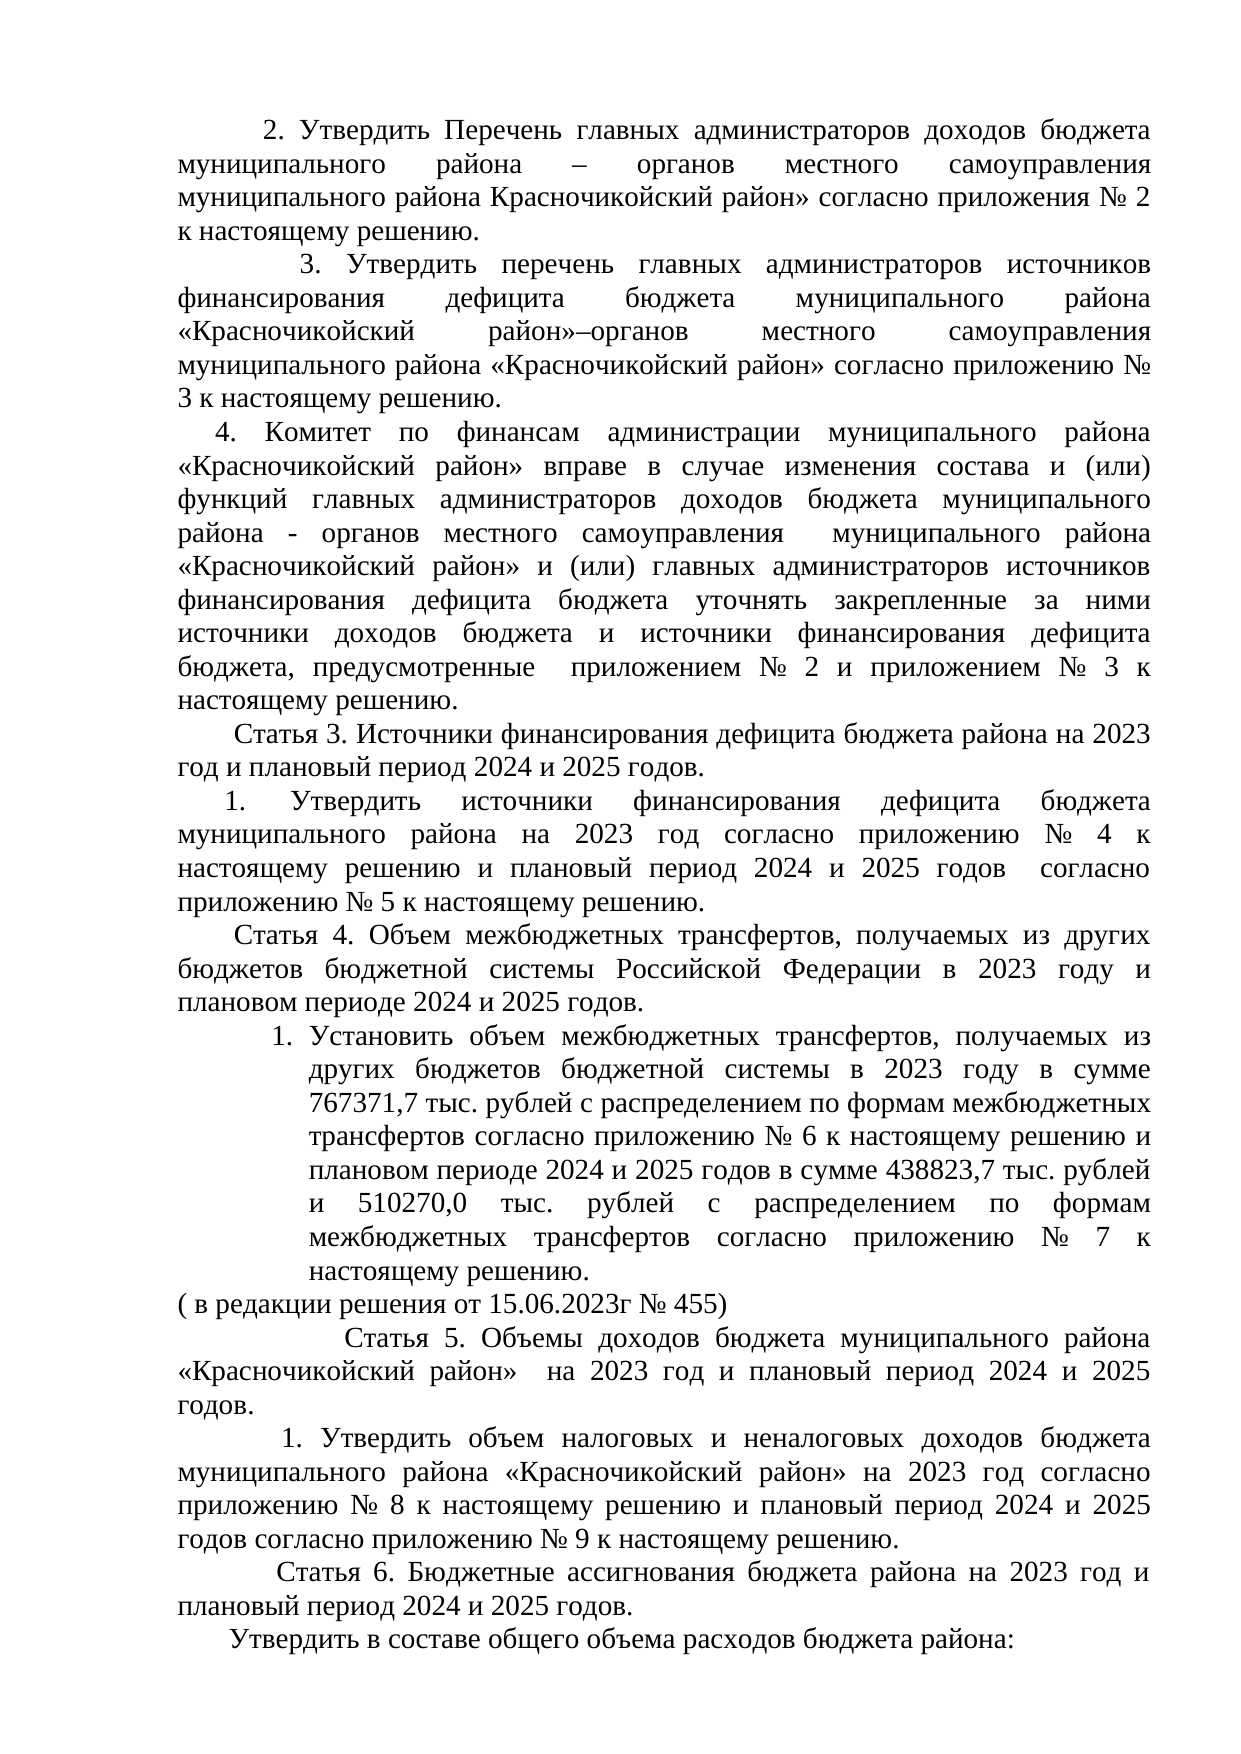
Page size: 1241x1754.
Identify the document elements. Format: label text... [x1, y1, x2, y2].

text Статья 6. Бюджетные ассигнования бюджета района на 2023 год и плановый период 2024 и 2025 годов. [177, 1554, 1152, 1622]
text Статья 5. Объемы доходов бюджета муниципального района «Красночикойский район» на 2023 год и плановый период 2024 и 2025 годов. [177, 1320, 1152, 1420]
list 1. Утвердить объем налоговых и неналоговых доходов бюджета муниципального района «Красночикойский район» на 2023 год согласно приложению № 8 к настоящему решению и плановый период 2024 и 2025 годов согласно приложению № 9 к настоящему решению. [177, 1420, 1152, 1554]
text 2. Утвердить Перечень главных администраторов доходов бюджета муниципального района – органов местного самоуправления муниципального района Красночикойский район» согласно приложения № 2 к настоящему решению. [177, 112, 1152, 246]
list Установить объем межбюджетных трансфертов, получаемых из других бюджетов бюджетной системы в 2023 году в сумме 767371,7 тыс. рублей с распределением по формам межбюджетных трансфертов согласно приложению № 6 к настоящему решению и плановом периоде 2024 и 2025 годов в сумме 438823,7 тыс. рублей и 510270,0 тыс. рублей с распределением по формам межбюджетных трансфертов согласно приложению № 7 к настоящему решению. [271, 1018, 1152, 1286]
text Статья 4. Объем межбюджетных трансфертов, получаемых из других бюджетов бюджетной системы Российской Федерации в 2023 году и плановом периоде 2024 и 2025 годов. [177, 917, 1152, 1018]
list Утвердить источники финансирования дефицита бюджета муниципального района на 2023 год согласно приложению № 4 к настоящему решению и плановый период 2024 и 2025 годов согласно приложению № 5 к настоящему решению. [177, 783, 1152, 917]
text 4. Комитет по финансам администрации муниципального района «Красночикойский район» вправе в случае изменения состава и (или) функций главных администраторов доходов бюджета муниципального района - органов местного самоуправления муниципального района «Красночикойский район» и (или) главных администраторов источников финансирования дефицита бюджета уточнять закрепленные за ними источники доходов бюджета и источники финансирования дефицита бюджета, предусмотренные приложением № 2 и приложением № 3 к настоящему решению. [177, 414, 1152, 716]
text Утвердить в составе общего объема расходов бюджета района: [177, 1622, 1152, 1655]
text 3. Утвердить перечень главных администраторов источников финансирования дефицита бюджета муниципального района «Красночикойский район»–органов местного самоуправления муниципального района «Красночикойский район» согласно приложению № 3 к настоящему решению. [177, 246, 1152, 414]
text ( в редакции решения от 15.06.2023г № 455) [177, 1286, 1152, 1320]
text Статья 3. Источники финансирования дефицита бюджета района на 2023 год и плановый период 2024 и 2025 годов. [177, 716, 1152, 783]
